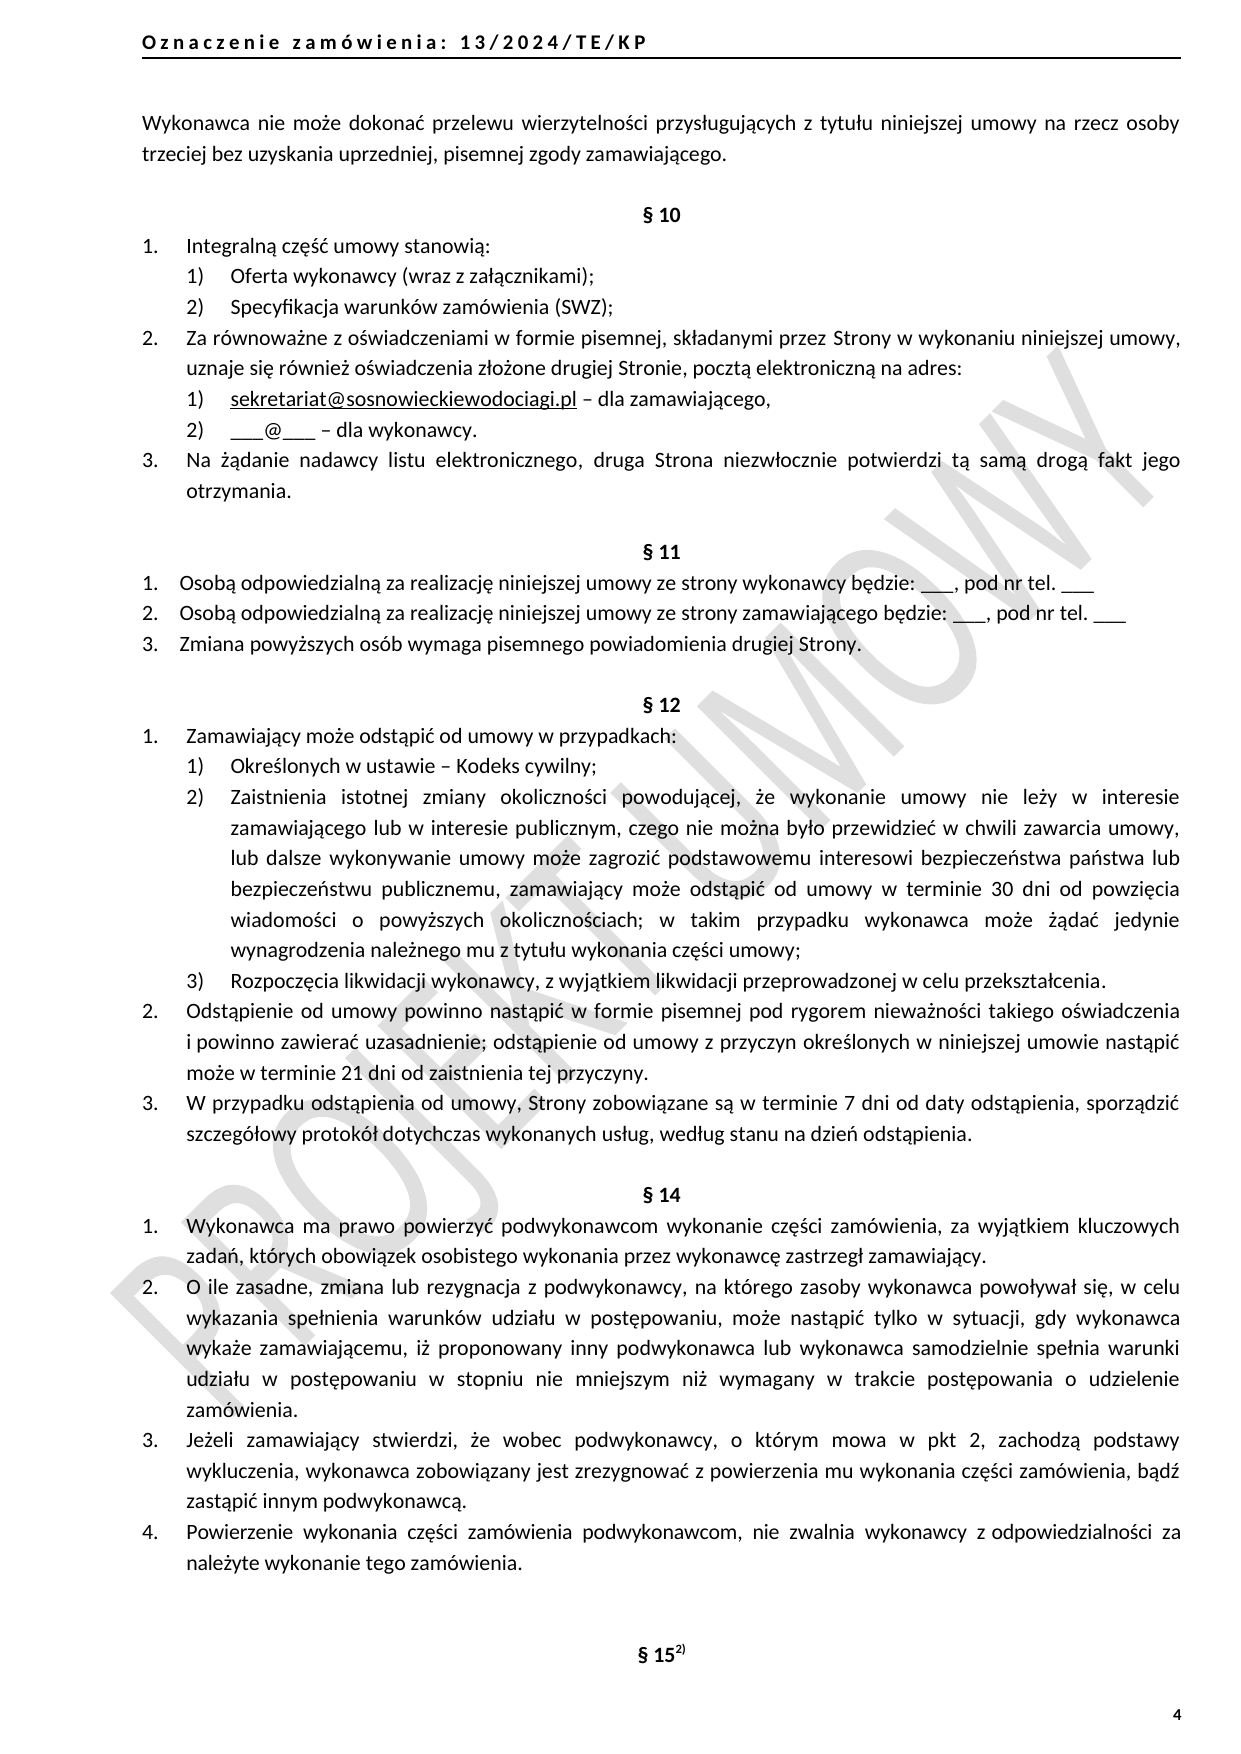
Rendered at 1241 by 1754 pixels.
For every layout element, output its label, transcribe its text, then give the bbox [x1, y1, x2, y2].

list Określonych w ustawie – Kodeks cywilny; [186, 753, 1181, 779]
list Powierzenie wykonania części zamówienia podwykonawcom, nie zwalnia wykonawcy z odpowiedzialności za należyte wykonanie tego zamówienia. [142, 1518, 1181, 1576]
list Zamawiający może odstąpić od umowy w przypadkach: [142, 722, 1181, 749]
text § 14 [142, 1181, 1181, 1208]
text § 10 [142, 201, 1181, 228]
text Wykonawca nie może dokonać przelewu wierzytelności przysługujących z tytułu niniejszej umowy na rzecz osoby trzeciej bez uzyskania uprzedniej, pisemnej zgody zamawiającego. [142, 109, 1181, 167]
list Jeżeli zamawiający stwierdzi, że wobec podwykonawcy, o którym mowa w pkt 2, zachodzą podstawy wykluczenia, wykonawca zobowiązany jest zrezygnować z powierzenia mu wykonania części zamówienia, bądź zastąpić innym podwykonawcą. [142, 1426, 1181, 1514]
list ___@___ – dla wykonawcy. [186, 416, 1181, 442]
text § 12 [142, 691, 1181, 718]
list Rozpoczęcia likwidacji wykonawcy, z wyjątkiem likwidacji przeprowadzonej w celu przekształcenia. [186, 967, 1181, 994]
list Specyfikacja warunków zamówienia (SWZ); [186, 293, 1181, 320]
list Na żądanie nadawcy listu elektronicznego, druga Strona niezwłocznie potwierdzi tą samą drogą fakt jego otrzymania. [142, 446, 1181, 504]
text § 11 [142, 538, 1181, 565]
list W przypadku odstąpienia od umowy, Strony zobowiązane są w terminie 7 dni od daty odstąpienia, sporządzić szczegółowy protokół dotychczas wykonanych usług, według stanu na dzień odstąpienia. [142, 1089, 1181, 1147]
list Zaistnienia istotnej zmiany okoliczności powodującej, że wykonanie umowy nie leży w interesie zamawiającego lub w interesie publicznym, czego nie można było przewidzieć w chwili zawarcia umowy, lub dalsze wykonywanie umowy może zagrozić podstawowemu interesowi bezpieczeństwa państwa lub bezpieczeństwu publicznemu, zamawiający może odstąpić od umowy w terminie 30 dni od powzięcia wiadomości o powyższych okolicznościach; w takim przypadku wykonawca może żądać jedynie wynagrodzenia należnego mu z tytułu wykonania części umowy; [186, 783, 1181, 963]
list Zmiana powyższych osób wymaga pisemnego powiadomienia drugiej Strony. [142, 630, 1181, 657]
list Osobą odpowiedzialną za realizację niniejszej umowy ze strony zamawiającego będzie: ___, pod nr tel. ___ [142, 599, 1181, 626]
list Za równoważne z oświadczeniami w formie pisemnej, składanymi przez Strony w wykonaniu niniejszej umowy, uznaje się również oświadczenia złożone drugiej Stronie, pocztą elektroniczną na adres: [142, 324, 1181, 381]
list Oferta wykonawcy (wraz z załącznikami); [186, 263, 1181, 289]
list Osobą odpowiedzialną za realizację niniejszej umowy ze strony wykonawcy będzie: ___, pod nr tel. ___ [142, 569, 1181, 596]
text § 152) [142, 1641, 1181, 1667]
list O ile zasadne, zmiana lub rezygnacja z podwykonawcy, na którego zasoby wykonawca powoływał się, w celu wykazania spełnienia warunków udziału w postępowaniu, może nastąpić tylko w sytuacji, gdy wykonawca wykaże zamawiającemu, iż proponowany inny podwykonawca lub wykonawca samodzielnie spełnia warunki udziału w postępowaniu w stopniu nie mniejszym niż wymagany w trakcie postępowania o udzielenie zamówienia. [142, 1273, 1181, 1422]
list sekretariat@sosnowieckiewodociagi.pl – dla zamawiającego, [186, 385, 1181, 412]
list Wykonawca ma prawo powierzyć podwykonawcom wykonanie części zamówienia, za wyjątkiem kluczowych zadań, których obowiązek osobistego wykonania przez wykonawcę zastrzegł zamawiający. [142, 1212, 1181, 1269]
list Integralną część umowy stanowią: [142, 232, 1181, 259]
list Odstąpienie od umowy powinno nastąpić w formie pisemnej pod rygorem nieważności takiego oświadczenia i powinno zawierać uzasadnienie; odstąpienie od umowy z przyczyn określonych w niniejszej umowie nastąpić może w terminie 21 dni od zaistnienia tej przyczyny. [142, 998, 1181, 1086]
